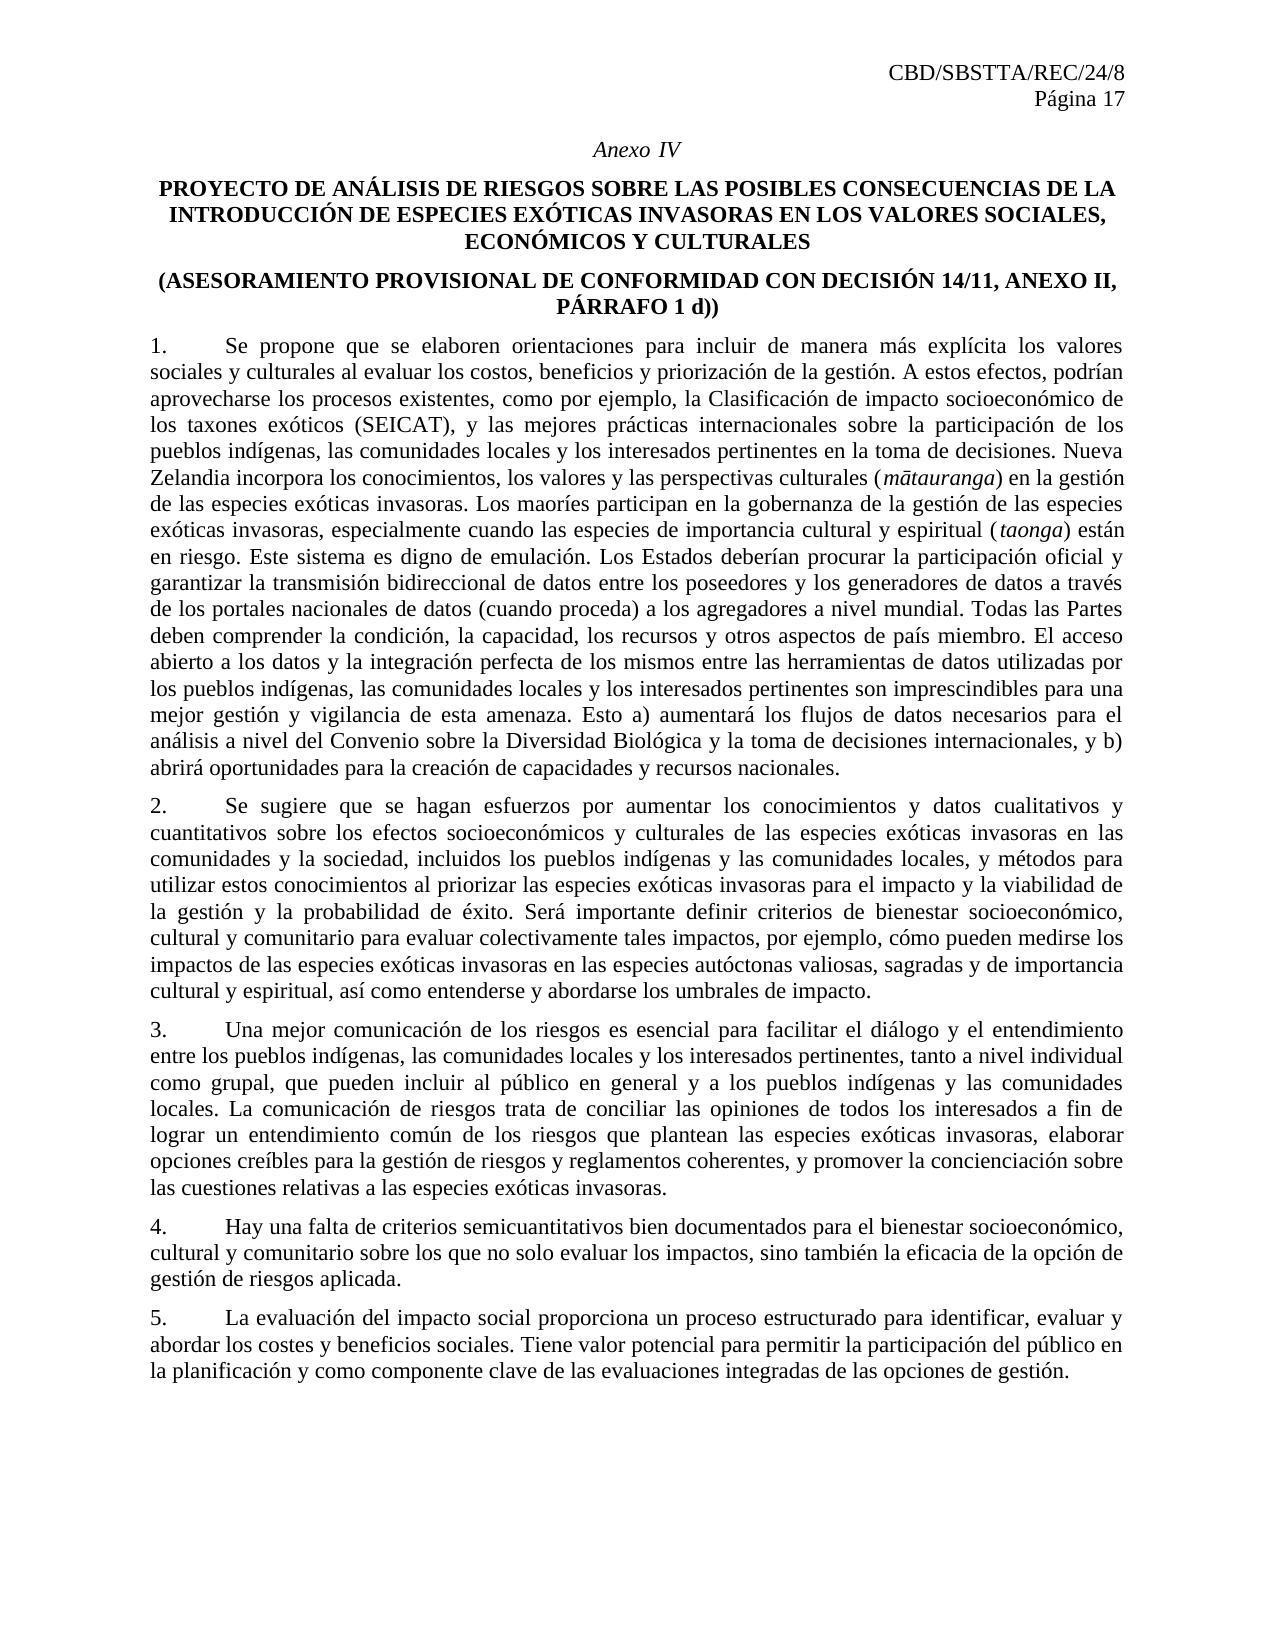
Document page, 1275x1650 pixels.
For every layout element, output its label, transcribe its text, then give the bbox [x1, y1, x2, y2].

text Proyecto de análisis de riesgos sobre las posibles consecuencias de la introducción de especies exóticas invasoras en los valores sociales, económicos y culturales [150, 175, 1125, 254]
text 4. Hay una falta de criterios semicuantitativos bien documentados para el bienestar socioeconómico, cultural y comunitario sobre los que no solo evaluar los impactos, sino también la eficacia de la opción de gestión de riesgos aplicada. [150, 1213, 1125, 1292]
list 5. La evaluación del impacto social proporciona un proceso estructurado para identificar, evaluar y abordar los costes y beneficios sociales. Tiene valor potencial para permitir la participación del público en la planificación y como componente clave de las evaluaciones integradas de las opciones de gestión. [150, 1304, 1125, 1383]
text (ASESORAMIENTO Provisional DE CONFORMIDAD CON decisión 14/11, anexo II, párrafo 1 d)) [150, 267, 1125, 319]
text Anexo IV [150, 136, 1125, 163]
text 1. Se propone que se elaboren orientaciones para incluir de manera más explícita los valores sociales y culturales al evaluar los costos, beneficios y priorización de la gestión. A estos efectos, podrían aprovecharse los procesos existentes, como por ejemplo, la Clasificación de impacto socioeconómico de los taxones exóticos (SEICAT), y las mejores prácticas internacionales sobre la participación de los pueblos indígenas, las comunidades locales y los interesados pertinentes en la toma de decisiones. Nueva Zelandia incorpora los conocimientos, los valores y las perspectivas culturales (mātauranga) en la gestión de las especies exóticas invasoras. Los maoríes participan en la gobernanza de la gestión de las especies exóticas invasoras, especialmente cuando las especies de importancia cultural y espiritual (taonga) están en riesgo. Este sistema es digno de emulación. Los Estados deberían procurar la participación oficial y garantizar la transmisión bidireccional de datos entre los poseedores y los generadores de datos a través de los portales nacionales de datos (cuando proceda) a los agregadores a nivel mundial. Todas las Partes deben comprender la condición, la capacidad, los recursos y otros aspectos de país miembro. El acceso abierto a los datos y la integración perfecta de los mismos entre las herramientas de datos utilizadas por los pueblos indígenas, las comunidades locales y los interesados pertinentes son imprescindibles para una mejor gestión y vigilancia de esta amenaza. Esto a) aumentará los flujos de datos necesarios para el análisis a nivel del Convenio sobre la Diversidad Biológica y la toma de decisiones internacionales, y b) abrirá oportunidades para la creación de capacidades y recursos nacionales. [150, 332, 1125, 780]
text 2. Se sugiere que se hagan esfuerzos por aumentar los conocimientos y datos cualitativos y cuantitativos sobre los efectos socioeconómicos y culturales de las especies exóticas invasoras en las comunidades y la sociedad, incluidos los pueblos indígenas y las comunidades locales, y métodos para utilizar estos conocimientos al priorizar las especies exóticas invasoras para el impacto y la viabilidad de la gestión y la probabilidad de éxito. Será importante definir criterios de bienestar socioeconómico, cultural y comunitario para evaluar colectivamente tales impactos, por ejemplo, cómo pueden medirse los impactos de las especies exóticas invasoras en las especies autóctonas valiosas, sagradas y de importancia cultural y espiritual, así como entenderse y abordarse los umbrales de impacto. [150, 792, 1125, 1003]
text 3. Una mejor comunicación de los riesgos es esencial para facilitar el diálogo y el entendimiento entre los pueblos indígenas, las comunidades locales y los interesados pertinentes, tanto a nivel individual como grupal, que pueden incluir al público en general y a los pueblos indígenas y las comunidades locales. La comunicación de riesgos trata de conciliar las opiniones de todos los interesados a fin de lograr un entendimiento común de los riesgos que plantean las especies exóticas invasoras, elaborar opciones creíbles para la gestión de riesgos y reglamentos coherentes, y promover la concienciación sobre las cuestiones relativas a las especies exóticas invasoras. [150, 1016, 1125, 1200]
